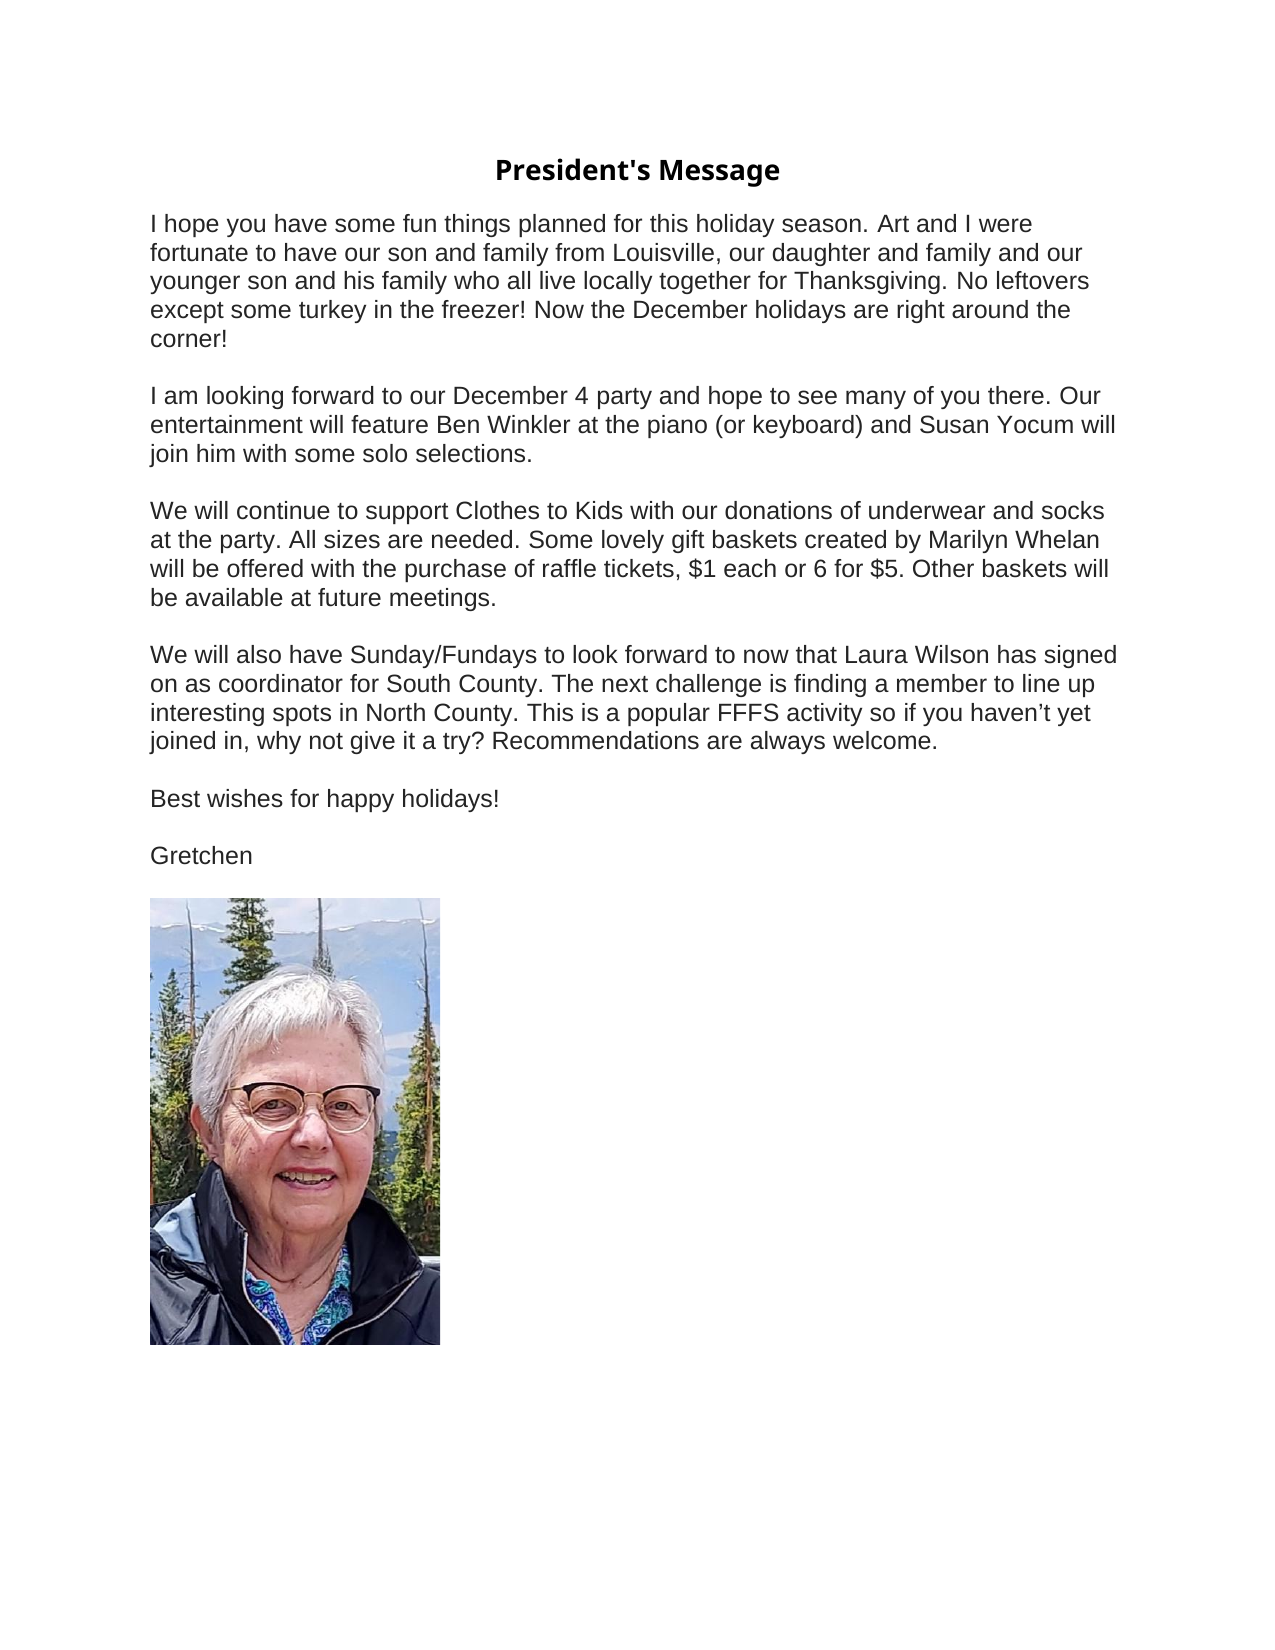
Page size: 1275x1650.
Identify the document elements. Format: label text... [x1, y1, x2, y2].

text I hope you have some fun things planned for this holiday season. Art and I were fortunate to have our son and family from Louisville, our daughter and family and our younger son and his family who all live locally together for Thanksgiving. No leftovers except some turkey in the freezer! Now the December holidays are right around the corner! [150, 209, 1125, 352]
text We will continue to support Clothes to Kids with our donations of underwear and socks at the party. All sizes are needed. Some lovely gift baskets created by Marilyn Whelan will be offered with the purchase of raffle tickets, $1 each or 6 for $5. Other baskets will be available at future meetings. [150, 496, 1125, 611]
text President's Message [150, 150, 1125, 188]
text I am looking forward to our December 4 party and hope to see many of you there. Our entertainment will feature Ben Winkler at the piano (or keyboard) and Susan Yocum will join him with some solo selections. [150, 381, 1125, 467]
picture [150, 898, 440, 1345]
text We will also have Sunday/Fundays to look forward to now that Laura Wilson has signed on as coordinator for South County. The next challenge is finding a member to line up interesting spots in North County. This is a popular FFFS activity so if you haven’t yet joined in, why not give it a try? Recommendations are always welcome. [150, 640, 1125, 755]
text Best wishes for happy holidays! [150, 784, 1125, 812]
text Gretchen [150, 841, 1125, 870]
